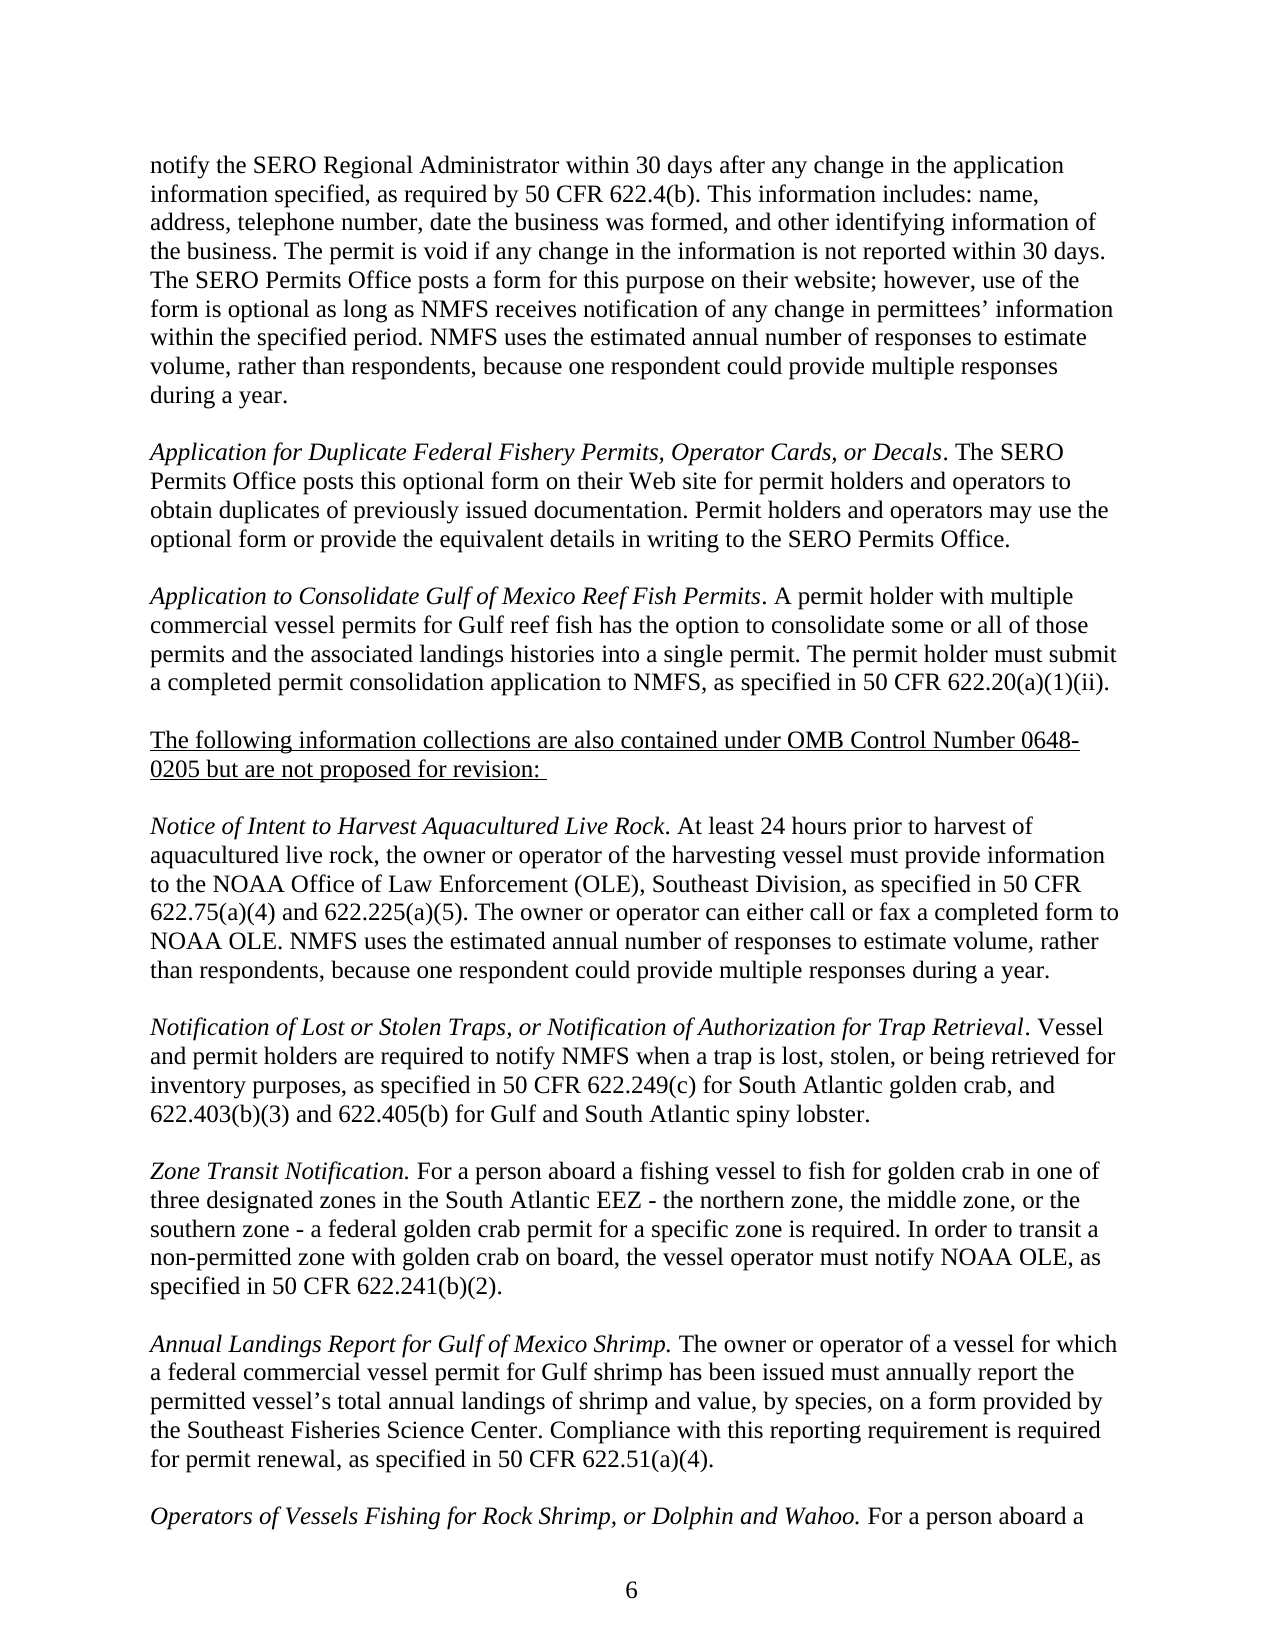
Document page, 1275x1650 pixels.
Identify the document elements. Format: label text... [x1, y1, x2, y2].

text Application to Consolidate Gulf of Mexico Reef Fish Permits. A permit holder with multiple commercial vessel permits for Gulf reef fish has the option to consolidate some or all of those permits and the associated landings histories into a single permit. The permit holder must submit a completed permit consolidation application to NMFS, as specified in 50 CFR 622.20(a)(1)(ii). [150, 581, 1125, 696]
text The following information collections are also contained under OMB Control Number 0648-0205 but are not proposed for revision: [150, 725, 1125, 782]
text Application for Duplicate Federal Fishery Permits, Operator Cards, or Decals. The SERO Permits Office posts this optional form on their Web site for permit holders and operators to obtain duplicates of previously issued documentation. Permit holders and operators may use the optional form or provide the equivalent details in writing to the SERO Permits Office. [150, 437, 1125, 552]
text Annual Landings Report for Gulf of Mexico Shrimp. The owner or operator of a vessel for which a federal commercial vessel permit for Gulf shrimp has been issued must annually report the permitted vessel’s total annual landings of shrimp and value, by species, on a form provided by the Southeast Fisheries Science Center. Compliance with this reporting requirement is required for permit renewal, as specified in 50 CFR 622.51(a)(4). [150, 1329, 1125, 1472]
text Notification of Lost or Stolen Traps, or Notification of Authorization for Trap Retrieval. Vessel and permit holders are required to notify NMFS when a trap is lost, stolen, or being retrieved for inventory purposes, as specified in 50 CFR 622.249(c) for South Atlantic golden crab, and 622.403(b)(3) and 622.405(b) for Gulf and South Atlantic spiny lobster. [150, 1012, 1125, 1127]
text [150, 150, 1125, 409]
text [150, 1501, 1125, 1530]
text Notice of Intent to Harvest Aquacultured Live Rock. At least 24 hours prior to harvest of aquacultured live rock, the owner or operator of the harvesting vessel must provide information to the NOAA Office of Law Enforcement (OLE), Southeast Division, as specified in 50 CFR 622.75(a)(4) and 622.225(a)(5). The owner or operator can either call or fax a completed form to NOAA OLE. NMFS uses the estimated annual number of responses to estimate volume, rather than respondents, because one respondent could provide multiple responses during a year. [150, 811, 1125, 984]
text Zone Transit Notification. For a person aboard a fishing vessel to fish for golden crab in one of three designated zones in the South Atlantic EEZ - the northern zone, the middle zone, or the southern zone - a federal golden crab permit for a specific zone is required. In order to transit a non-permitted zone with golden crab on board, the vessel operator must notify NOAA OLE, as specified in 50 CFR 622.241(b)(2). [150, 1156, 1125, 1300]
